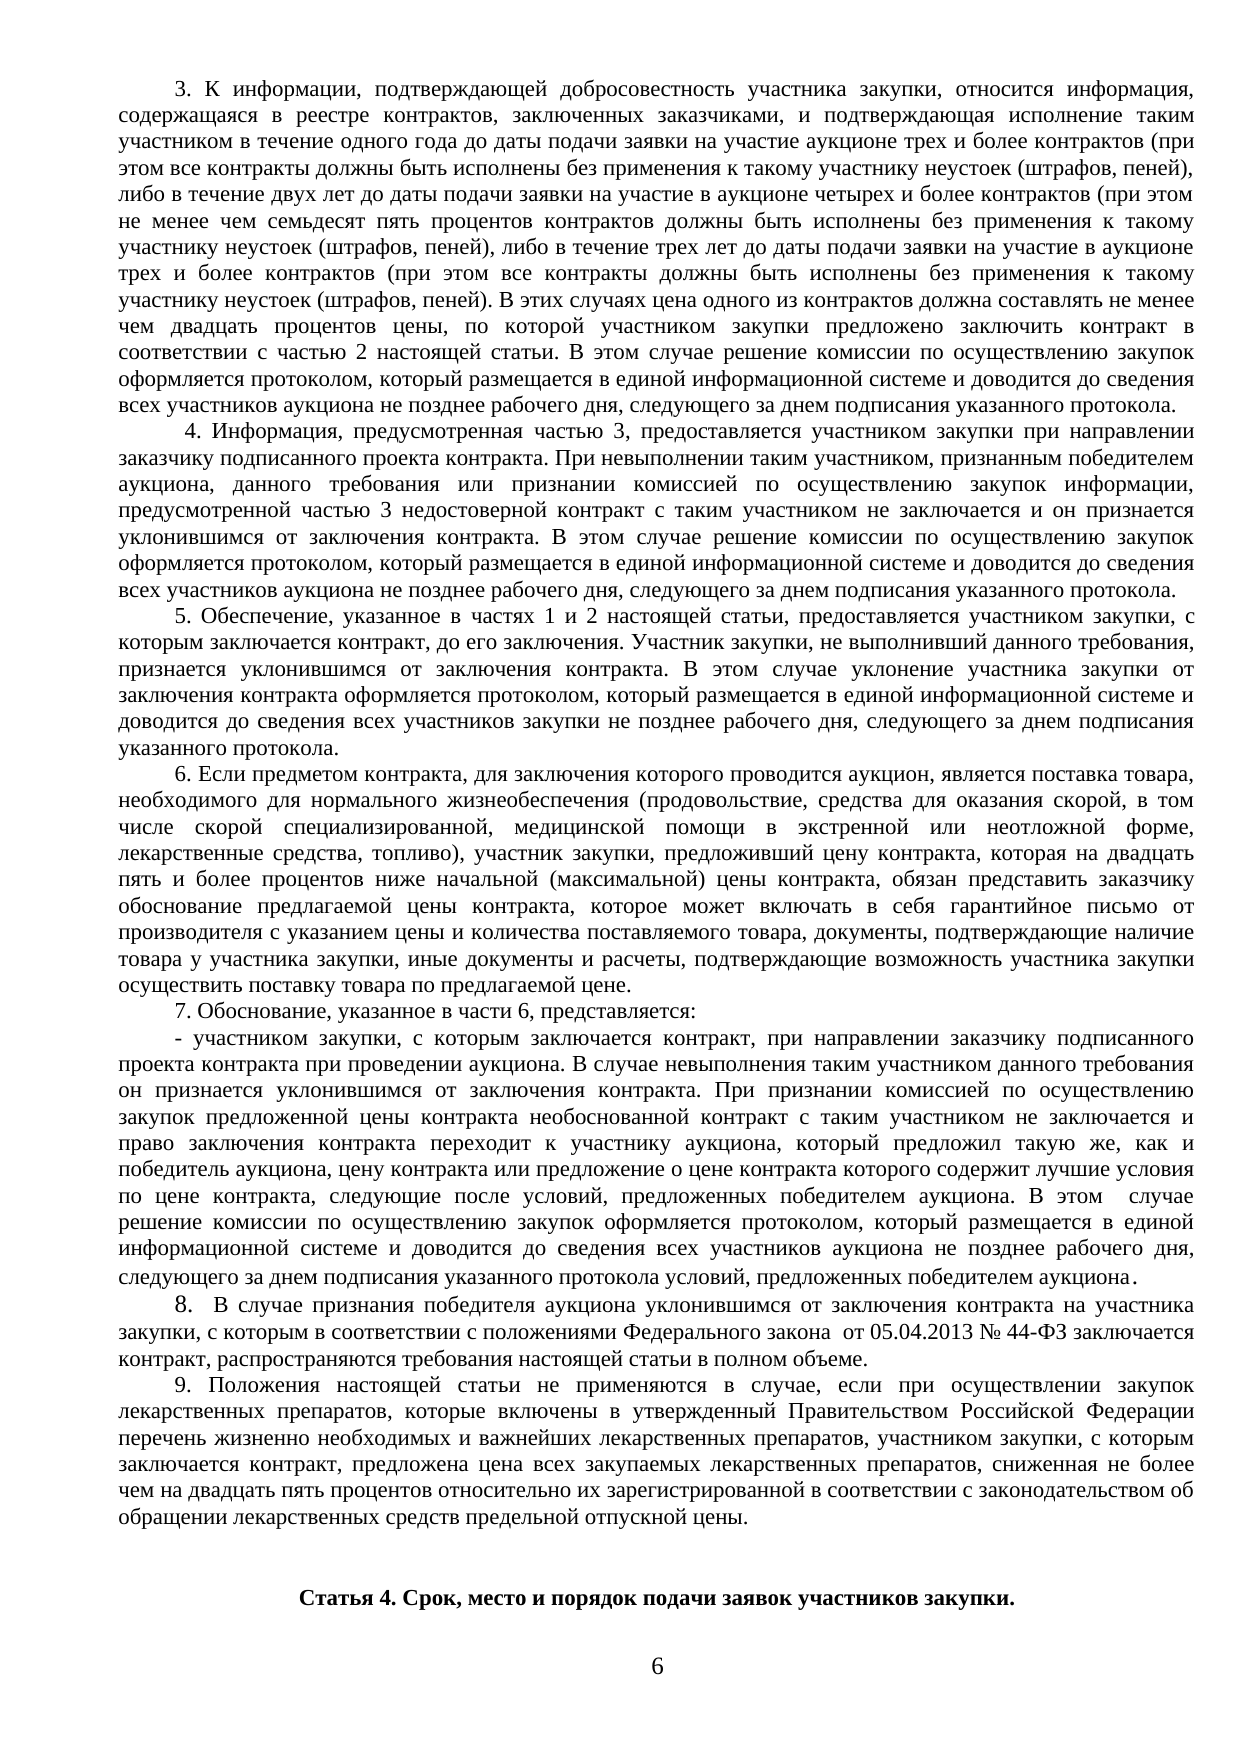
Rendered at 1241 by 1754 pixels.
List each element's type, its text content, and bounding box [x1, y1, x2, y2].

text 6. Если предметом контракта, для заключения которого проводится аукцион, является поставка товара, необходимого для нормального жизнеобеспечения (продовольствие, средства для оказания скорой, в том числе скорой специализированной, медицинской помощи в экстренной или неотложной форме, лекарственные средства, топливо), участник закупки, предложивший цену контракта, которая на двадцать пять и более процентов ниже начальной (максимальной) цены контракта, обязан представить заказчику обоснование предлагаемой цены контракта, которое может включать в себя гарантийное письмо от производителя с указанием цены и количества поставляемого товара, документы, подтверждающие наличие товара у участника закупки, иные документы и расчеты, подтверждающие возможность участника закупки осуществить поставку товара по предлагаемой цене. [118, 760, 1196, 997]
text Статья 4. Срок, место и порядок подачи заявок участников закупки. [118, 1584, 1196, 1611]
text 5. Обеспечение, указанное в частях 1 и 2 настоящей статьи, предоставляется участником закупки, с которым заключается контракт, до его заключения. Участник закупки, не выполнивший данного требования, признается уклонившимся от заключения контракта. В этом случае уклонение участника закупки от заключения контракта оформляется протоколом, который размещается в единой информационной системе и доводится до сведения всех участников закупки не позднее рабочего дня, следующего за днем подписания указанного протокола. [118, 602, 1196, 760]
text 8. В случае признания победителя аукциона уклонившимся от заключения контракта на участника закупки, с которым в соответствии с положениями Федерального закона от 05.04.2013 № 44-ФЗ заключается контракт, распространяются требования настоящей статьи в полном объеме. [118, 1289, 1196, 1371]
text 4. Информация, предусмотренная частью 3, предоставляется участником закупки при направлении заказчику подписанного проекта контракта. При невыполнении таким участником, признанным победителем аукциона, данного требования или признании комиссией по осуществлению закупок информации, предусмотренной частью 3 недостоверной контракт с таким участником не заключается и он признается уклонившимся от заключения контракта. В этом случае решение комиссии по осуществлению закупок оформляется протоколом, который размещается в единой информационной системе и доводится до сведения всех участников аукциона не позднее рабочего дня, следующего за днем подписания указанного протокола. [118, 417, 1196, 602]
text 3. К информации, подтверждающей добросовестность участника закупки, относится информация, содержащаяся в реестре контрактов, заключенных заказчиками, и подтверждающая исполнение таким участником в течение одного года до даты подачи заявки на участие аукционе трех и более контрактов (при этом все контракты должны быть исполнены без применения к такому участнику неустоек (штрафов, пеней), либо в течение двух лет до даты подачи заявки на участие в аукционе четырех и более контрактов (при этом не менее чем семьдесят пять процентов контрактов должны быть исполнены без применения к такому участнику неустоек (штрафов, пеней), либо в течение трех лет до даты подачи заявки на участие в аукционе трех и более контрактов (при этом все контракты должны быть исполнены без применения к такому участнику неустоек (штрафов, пеней). В этих случаях цена одного из контрактов должна составлять не менее чем двадцать процентов цены, по которой участником закупки предложено заключить контракт в соответствии с частью 2 настоящей статьи. В этом случае решение комиссии по осуществлению закупок оформляется протоколом, который размещается в единой информационной системе и доводится до сведения всех участников аукциона не позднее рабочего дня, следующего за днем подписания указанного протокола. [118, 75, 1196, 417]
text 9. Положения настоящей статьи не применяются в случае, если при осуществлении закупок лекарственных препаратов, которые включены в утвержденный Правительством Российской Федерации перечень жизненно необходимых и важнейших лекарственных препаратов, участником закупки, с которым заключается контракт, предложена цена всех закупаемых лекарственных препаратов, сниженная не более чем на двадцать пять процентов относительно их зарегистрированной в соответствии с законодательством об обращении лекарственных средств предельной отпускной цены. [118, 1371, 1196, 1529]
text 7. Обоснование, указанное в части 6, представляется: [118, 997, 1196, 1024]
text - участником закупки, с которым заключается контракт, при направлении заказчику подписанного проекта контракта при проведении аукциона. В случае невыполнения таким участником данного требования он признается уклонившимся от заключения контракта. При признании комиссией по осуществлению закупок предложенной цены контракта необоснованной контракт с таким участником не заключается и право заключения контракта переходит к участнику аукциона, который предложил такую же, как и победитель аукциона, цену контракта или предложение о цене контракта которого содержит лучшие условия по цене контракта, следующие после условий, предложенных победителем аукциона. В этом случае решение комиссии по осуществлению закупок оформляется протоколом, который размещается в единой информационной системе и доводится до сведения всех участников аукциона не позднее рабочего дня, следующего за днем подписания указанного протокола условий, предложенных победителем аукциона. [118, 1024, 1196, 1289]
